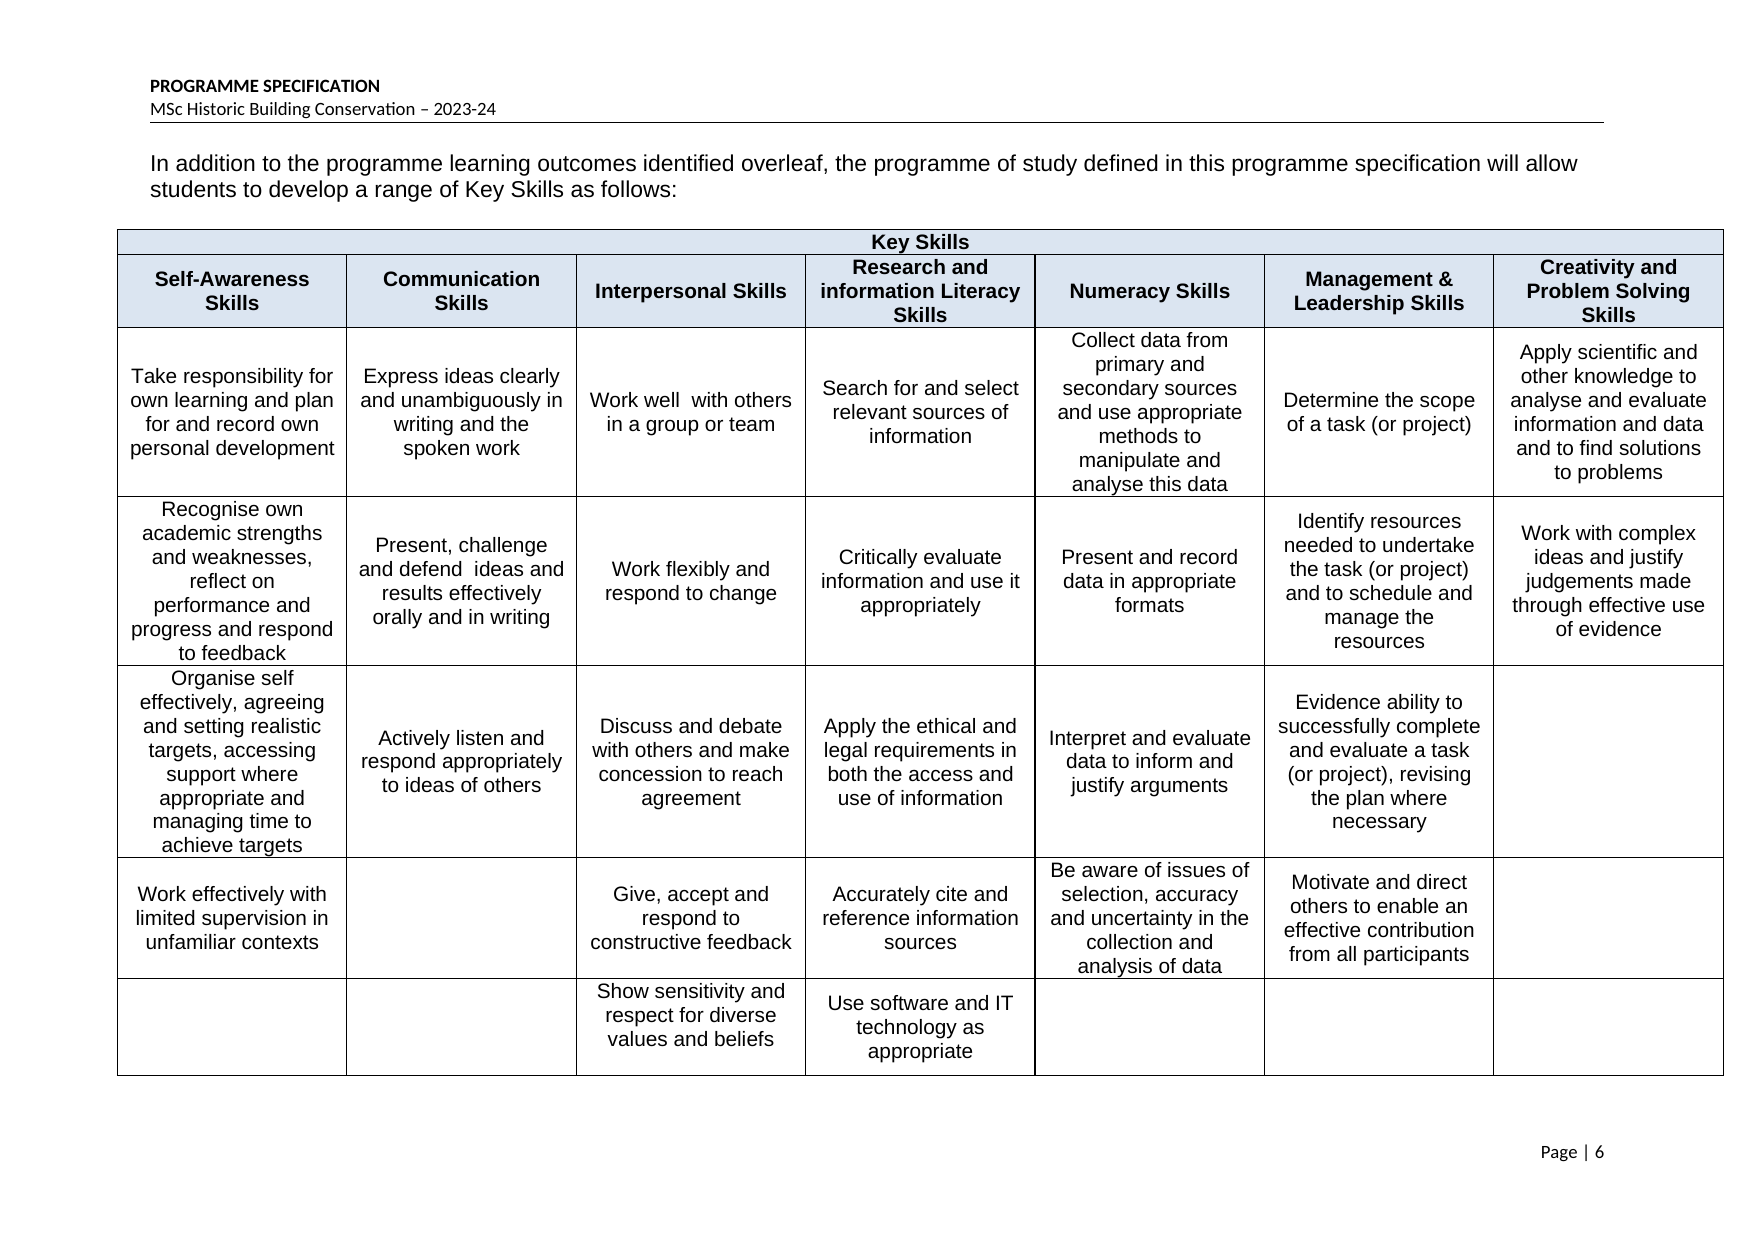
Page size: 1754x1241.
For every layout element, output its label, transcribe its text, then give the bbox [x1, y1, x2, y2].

table_cell Management & Leadership Skills [1265, 255, 1493, 327]
table_cell Accurately cite and reference information sources [806, 858, 1034, 978]
table_cell Communication Skills [347, 255, 576, 327]
table_cell Use software and IT technology as appropriate [806, 979, 1034, 1075]
table_cell [1036, 979, 1264, 1075]
table_cell Work flexibly and respond to change [577, 497, 805, 664]
table_cell Work with complex ideas and justify judgements made through effective use of evidence [1494, 497, 1723, 664]
table_cell Interpersonal Skills [577, 255, 805, 327]
table_cell Discuss and debate with others and make concession to reach agreement [577, 666, 805, 857]
table_cell Actively listen and respond appropriately to ideas of others [347, 666, 576, 857]
table_cell [347, 858, 576, 978]
table_cell Work well with others in a group or team [577, 328, 805, 496]
table_cell [1494, 979, 1723, 1075]
table_cell Critically evaluate information and use it appropriately [806, 497, 1034, 664]
table_cell Take responsibility for own learning and plan for and record own personal development [118, 328, 346, 496]
table_cell [1494, 858, 1723, 978]
table_cell Interpret and evaluate data to inform and justify arguments [1036, 666, 1264, 857]
table_cell Evidence ability to successfully complete and evaluate a task (or project), revising the plan where necessary [1265, 666, 1493, 857]
table_cell Apply scientific and other knowledge to analyse and evaluate information and data and to find solutions to problems [1494, 328, 1723, 496]
table_cell Numeracy Skills [1036, 255, 1264, 327]
table_cell Show sensitivity and respect for diverse values and beliefs [577, 979, 805, 1075]
table_cell Creativity and Problem Solving Skills [1494, 255, 1723, 327]
table_cell Apply the ethical and legal requirements in both the access and use of information [806, 666, 1034, 857]
table_cell Motivate and direct others to enable an effective contribution from all participants [1265, 858, 1493, 978]
table_cell Search for and select relevant sources of information [806, 328, 1034, 496]
table_cell [1494, 666, 1723, 857]
table_cell Self-Awareness Skills [118, 255, 346, 327]
table_cell Organise self effectively, agreeing and setting realistic targets, accessing support where appropriate and managing time to achieve targets [118, 666, 346, 857]
table_cell [1265, 979, 1493, 1075]
table_cell [118, 979, 346, 1075]
text In addition to the programme learning outcomes identified overleaf, the programme of study defined in this programme specification will allow [150, 150, 1604, 176]
table_cell Research and information Literacy Skills [806, 255, 1034, 327]
table_cell Present and record data in appropriate formats [1036, 497, 1264, 664]
table_cell Work effectively with limited supervision in unfamiliar contexts [118, 858, 346, 978]
table_cell Recognise own academic strengths and weaknesses, reflect on performance and progress and respond to feedback [118, 497, 346, 664]
table_cell [347, 979, 576, 1075]
table_cell Express ideas clearly and unambiguously in writing and the spoken work [347, 328, 576, 496]
table_header Key Skills [118, 230, 1723, 254]
table_cell Collect data from primary and secondary sources and use appropriate methods to manipulate and analyse this data [1036, 328, 1264, 496]
table_cell Determine the scope of a task (or project) [1265, 328, 1493, 496]
table_cell Give, accept and respond to constructive feedback [577, 858, 805, 978]
table_cell Be aware of issues of selection, accuracy and uncertainty in the collection and analysis of data [1036, 858, 1264, 978]
table_cell Identify resources needed to undertake the task (or project) and to schedule and manage the resources [1265, 497, 1493, 664]
text students to develop a range of Key Skills as follows: [150, 176, 1604, 203]
table_cell Present, challenge and defend ideas and results effectively orally and in writing [347, 497, 576, 664]
